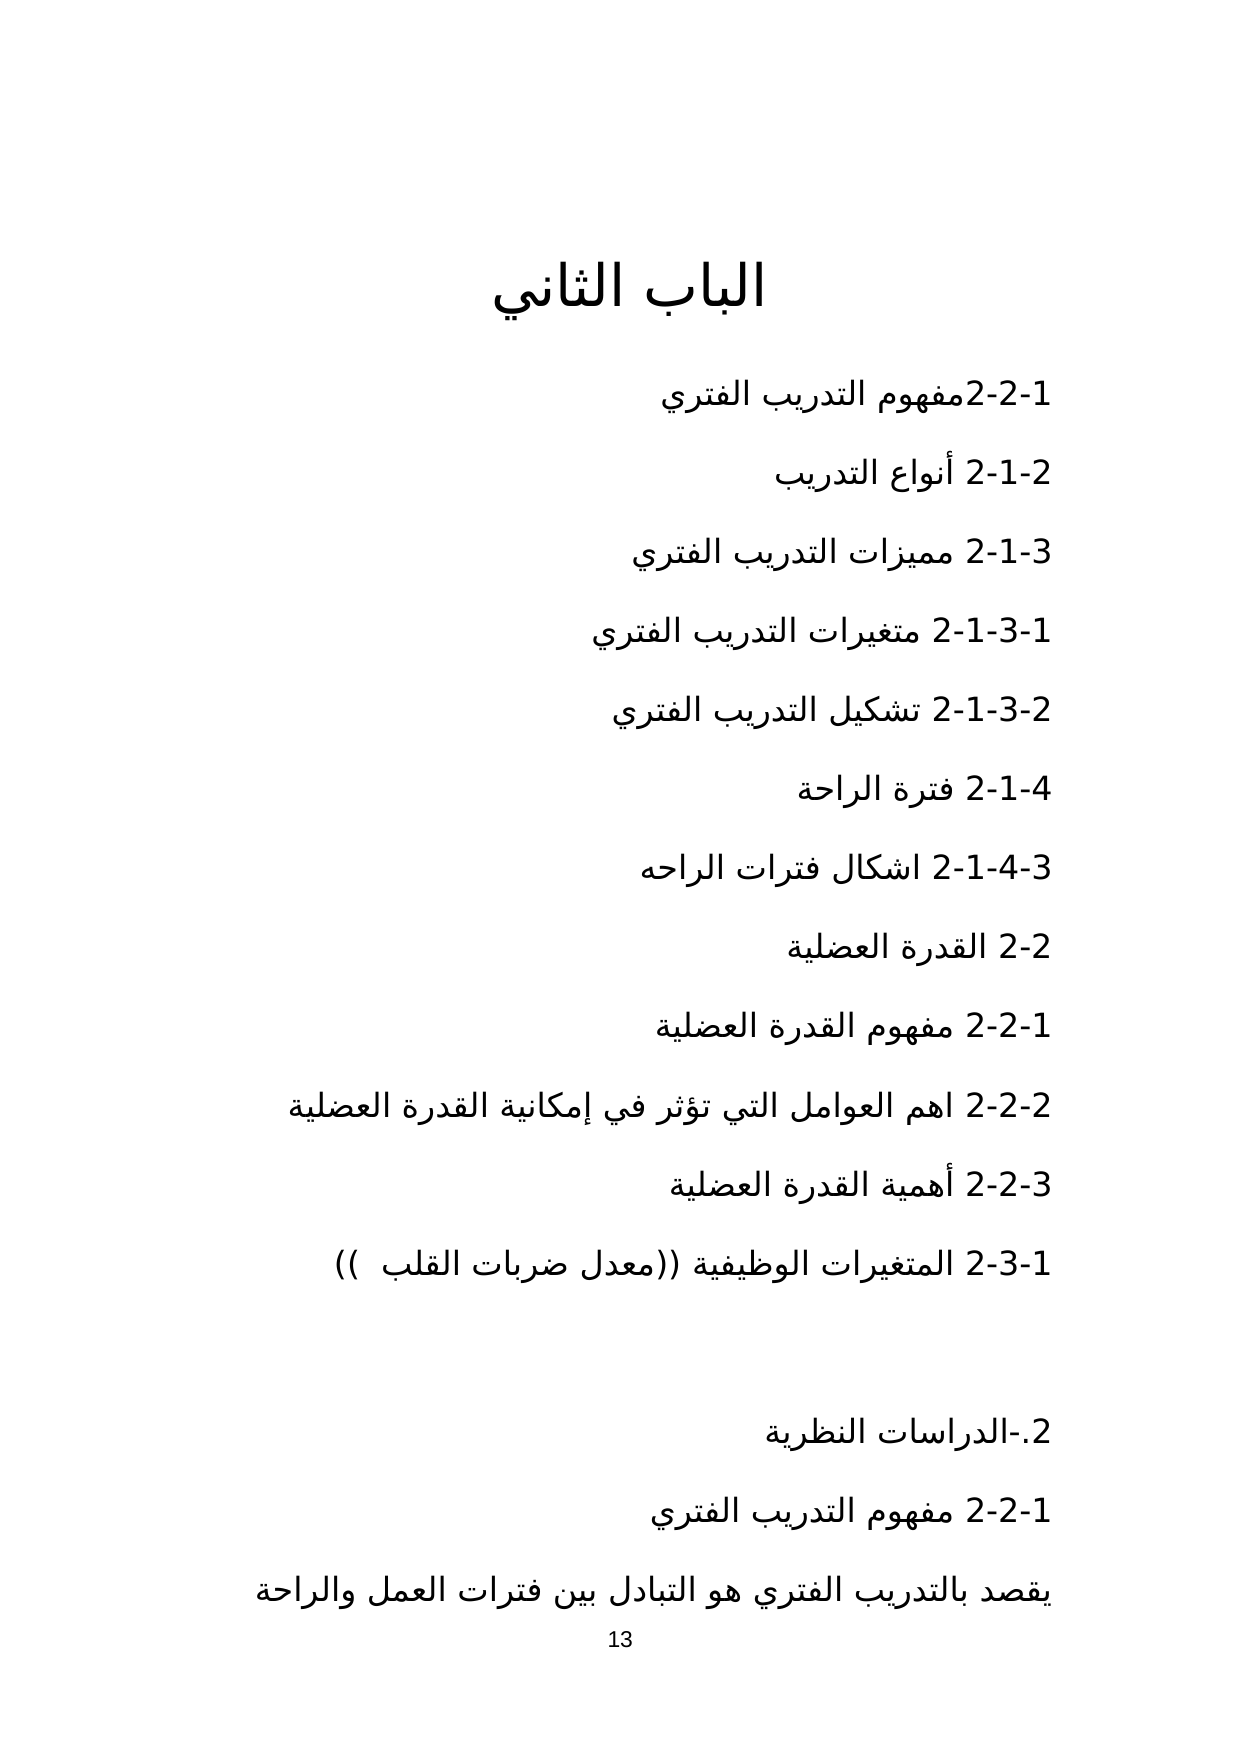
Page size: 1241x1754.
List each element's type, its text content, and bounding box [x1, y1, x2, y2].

text 2-1-3 مميزات التدريب الفتري [187, 533, 1053, 571]
text 2-2 القدرة العضلية [187, 928, 1053, 967]
text 2-2-3 أهمية القدرة العضلية [187, 1165, 1053, 1204]
text 2-1-4-3 اشكال فترات الراحه [187, 849, 1053, 888]
text 2-2-2 اهم العوامل التي تؤثر في إمكانية القدرة العضلية [187, 1086, 1053, 1125]
text 2-1-3-2 تشكيل التدريب الفتري [187, 691, 1053, 729]
text الباب الثاني [187, 252, 1053, 320]
text 2-1-2 أنواع التدريب [187, 453, 1053, 492]
text 2-2-1 مفهوم التدريب الفتري [187, 1491, 1053, 1530]
text 2-1-3-1 متغيرات التدريب الفتري [187, 612, 1053, 651]
text 2.-الدراسات النظرية [187, 1412, 1053, 1451]
text 2-3-1 المتغيرات الوظيفية ((معدل ضربات القلب )) [187, 1244, 1053, 1283]
text 2-1-4 فترة الراحة [187, 770, 1053, 809]
text يقصد بالتدريب الفتري هو التبادل بين فترات العمل والراحة [187, 1570, 1053, 1609]
text 2-2-1مفهوم التدريب الفتري [187, 374, 1053, 413]
text 2-2-1 مفهوم القدرة العضلية [187, 1007, 1053, 1046]
